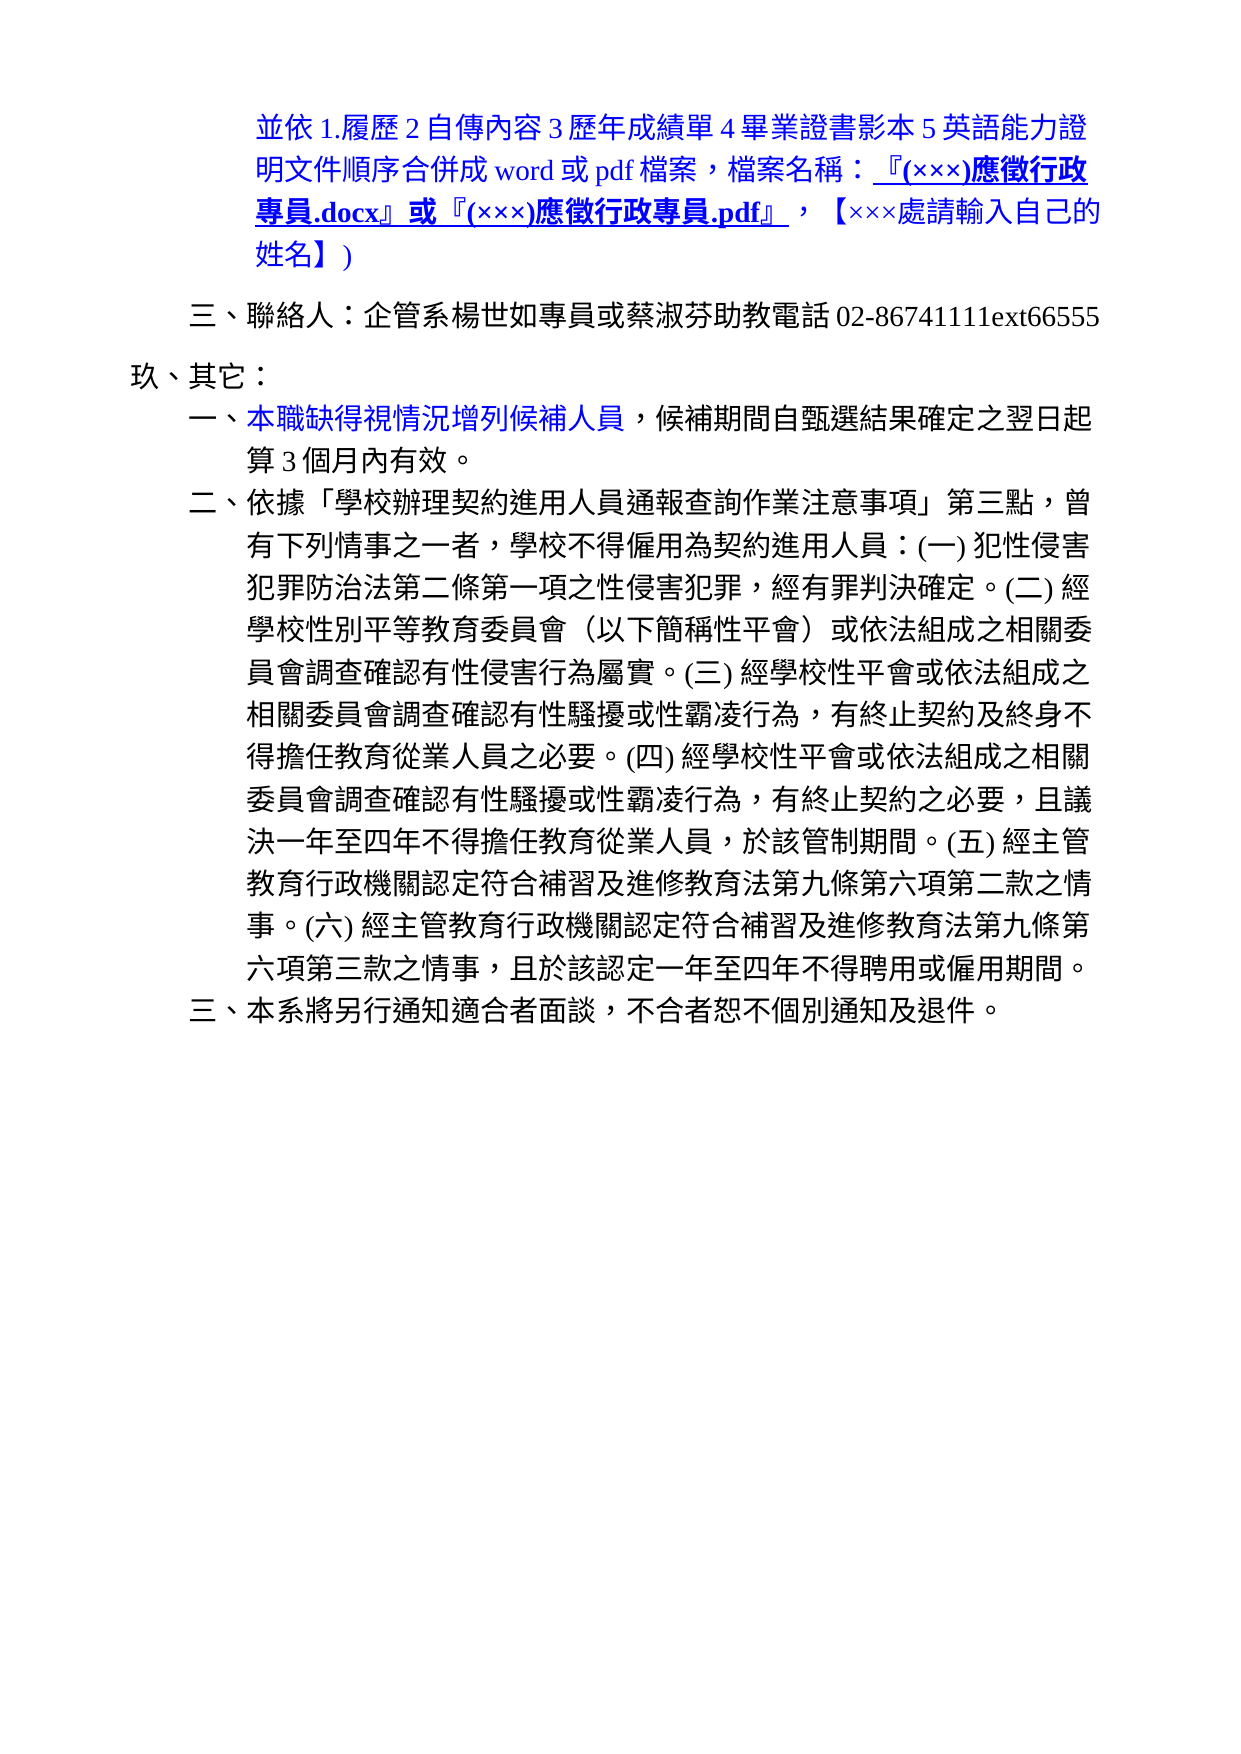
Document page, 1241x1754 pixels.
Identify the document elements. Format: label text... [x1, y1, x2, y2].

text 一、本職缺得視情況增列候補人員，候補期間自甄選結果確定之翌日起算3個月內有效。 [130, 396, 1110, 480]
text 二、依據「學校辦理契約進用人員通報查詢作業注意事項」第三點，曾有下列情事之一者，學校不得僱用為契約進用人員：(一) 犯性侵害犯罪防治法第二條第一項之性侵害犯罪，經有罪判決確定。(二) 經學校性別平等教育委員會（以下簡稱性平會）或依法組成之相關委員會調查確認有性侵害行為屬實。(三) 經學校性平會或依法組成之相關委員會調查確認有性騷擾或性霸凌行為，有終止契約及終身不得擔任教育從業人員之必要。(四) 經學校性平會或依法組成之相關委員會調查確認有性騷擾或性霸凌行為，有終止契約之必要，且議決一年至四年不得擔任教育從業人員，於該管制期間。(五) 經主管教育行政機關認定符合補習及進修教育法第九條第六項第二款之情事。(六) 經主管教育行政機關認定符合補習及進修教育法第九條第六項第三款之情事，且於該認定一年至四年不得聘用或僱用期間。 [130, 480, 1110, 988]
text 三、本系將另行通知適合者面談，不合者恕不個別通知及退件。 [130, 988, 1110, 1030]
text 三、聯絡人：企管系楊世如專員或蔡淑芬助教電話02-86741111ext66555 [130, 292, 1110, 334]
text 並依1.履歷2自傳內容3歷年成績單4畢業證書影本5英語能力證明文件順序合併成word或pdf檔案，檔案名稱：『(×××)應徵行政專員.docx』或『(×××)應徵行政專員.pdf』，【×××處請輸入自己的姓名】) [255, 104, 1110, 273]
text 玖、其它： [130, 353, 1110, 396]
